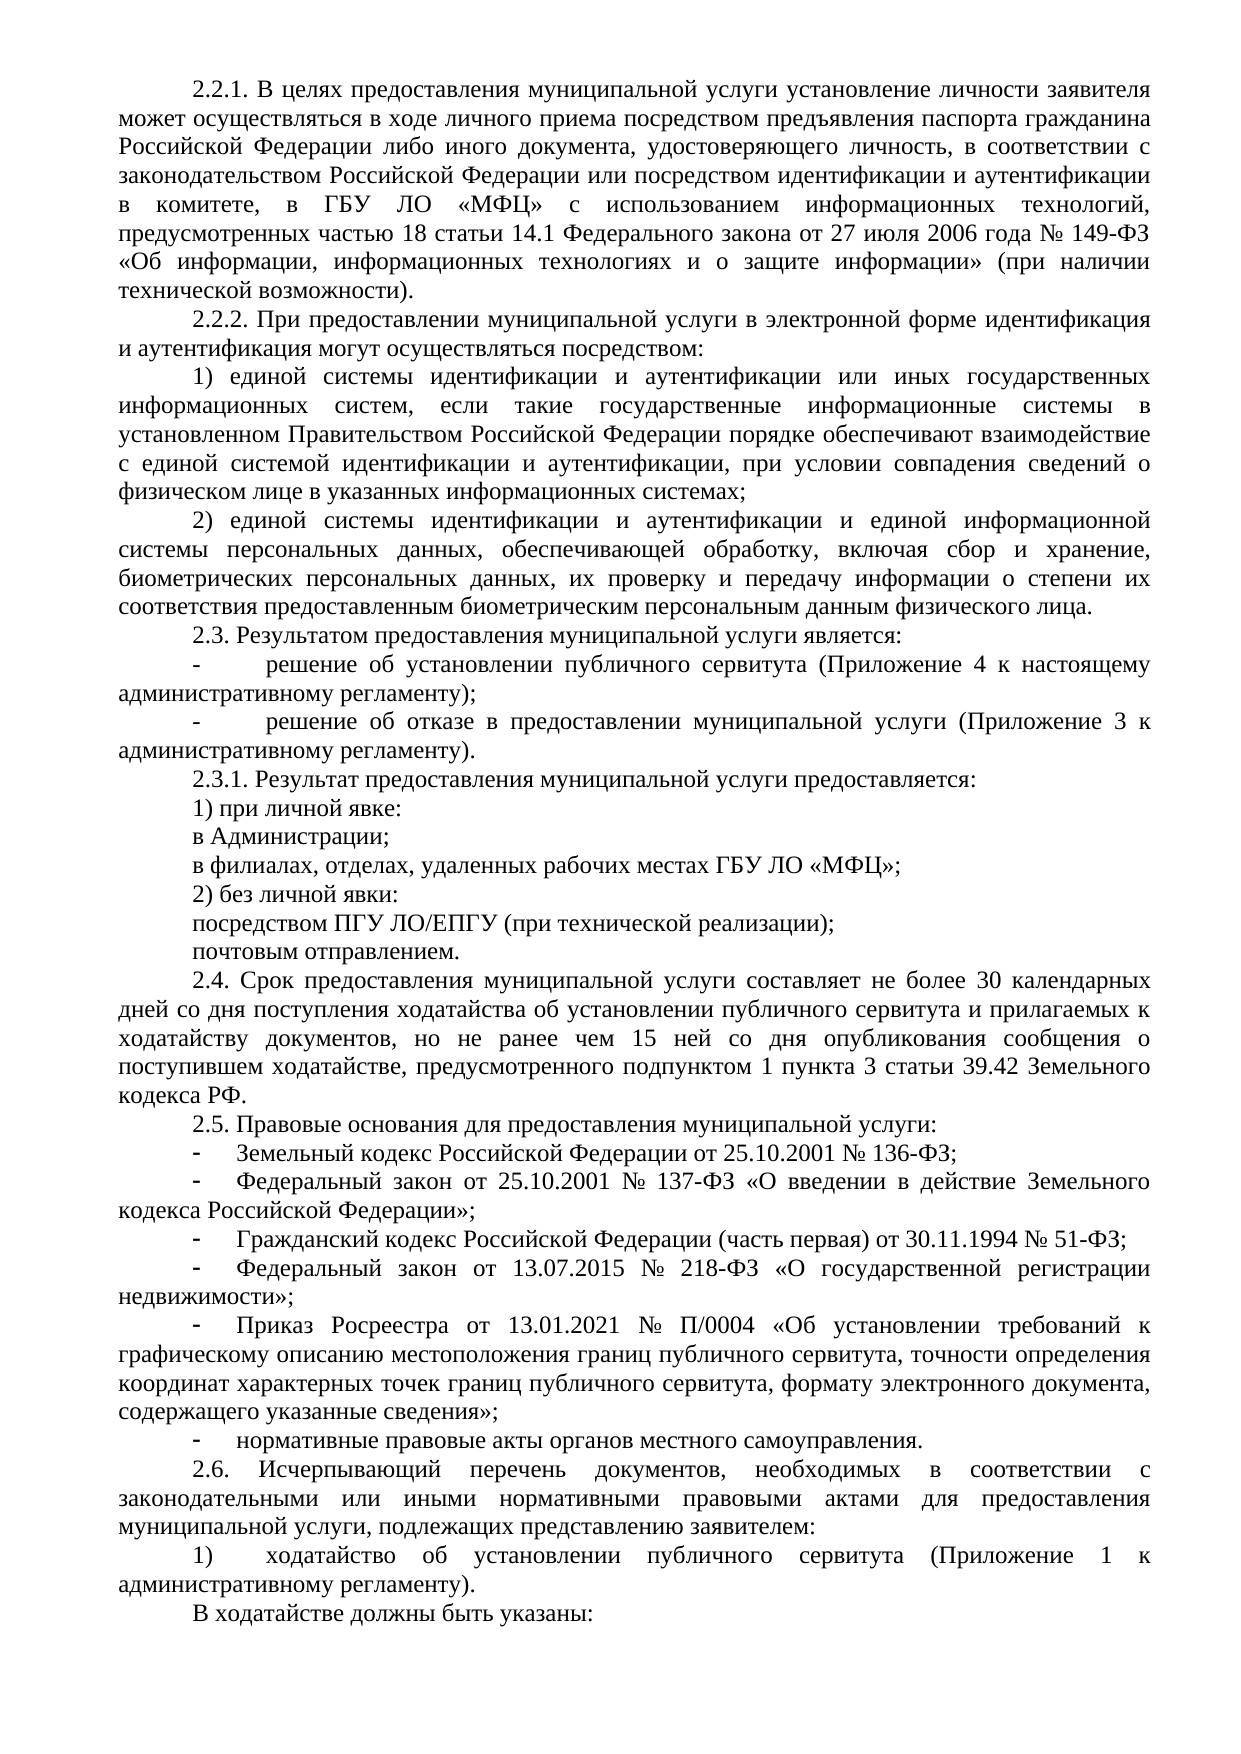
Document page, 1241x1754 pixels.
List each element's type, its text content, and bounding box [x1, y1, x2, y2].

text 2.6. Исчерпывающий перечень документов, необходимых в соответствии с законодательными или иными нормативными правовыми актами для предоставления муниципальной услуги, подлежащих представлению заявителем: [118, 1454, 1152, 1540]
list Земельный кодекс Российской Федерации от 25.10.2001 № 136-ФЗ; [118, 1138, 1152, 1166]
list Федеральный закон от 13.07.2015 № 218-ФЗ «О государственной регистрации недвижимости»; [118, 1253, 1152, 1310]
text 2) единой системы идентификации и аутентификации и единой информационной системы персональных данных, обеспечивающей обработку, включая сбор и хранение, биометрических персональных данных, их проверку и передачу информации о степени их соответствия предоставленным биометрическим персональным данным физического лица. [118, 505, 1152, 620]
list Приказ Росреестра от 13.01.2021 № П/0004 «Об установлении требований к графическому описанию местоположения границ публичного сервитута, точности определения координат характерных точек границ публичного сервитута, формату электронного документа, содержащего указанные сведения»; [118, 1310, 1152, 1425]
text 2.4. Срок предоставления муниципальной услуги составляет не более 30 календарных дней со дня поступления ходатайства об установлении публичного сервитута и прилагаемых к ходатайству документов, но не ранее чем 15 ней со дня опубликования сообщения о поступившем ходатайстве, предусмотренного подпунктом 1 пункта 3 статьи 39.42 Земельного кодекса РФ. [118, 965, 1152, 1109]
text 1) ходатайство об установлении публичного сервитута (Приложение 1 к административному регламенту). [118, 1540, 1152, 1598]
text почтовым отправлением. [118, 936, 1152, 965]
text В ходатайстве должны быть указаны: [118, 1598, 1152, 1626]
list нормативные правовые акты органов местного самоуправления. [118, 1425, 1152, 1454]
text посредством ПГУ ЛО/ЕПГУ (при технической реализации); [118, 908, 1152, 936]
text - решение об установлении публичного сервитута (Приложение 4 к настоящему административному регламенту); [118, 649, 1152, 706]
text 2) без личной явки: [118, 879, 1152, 908]
text 2.3.1. Результат предоставления муниципальной услуги предоставляется: [118, 764, 1152, 793]
text 2.5. Правовые основания для предоставления муниципальной услуги: [118, 1109, 1152, 1138]
text - решение об отказе в предоставлении муниципальной услуги (Приложение 3 к административному регламенту). [118, 706, 1152, 764]
text 2.3. Результатом предоставления муниципальной услуги является: [118, 620, 1152, 649]
text 1) единой системы идентификации и аутентификации или иных государственных информационных систем, если такие государственные информационные системы в установленном Правительством Российской Федерации порядке обеспечивают взаимодействие с единой системой идентификации и аутентификации, при условии совпадения сведений о физическом лице в указанных информационных системах; [118, 361, 1152, 505]
list Федеральный закон от 25.10.2001 № 137-ФЗ «О введении в действие Земельного кодекса Российской Федерации»; [118, 1166, 1152, 1224]
list Гражданский кодекс Российской Федерации (часть первая) от 30.11.1994 № 51-ФЗ; [118, 1224, 1152, 1253]
text в Администрации; [118, 821, 1152, 850]
text 2.2.1. В целях предоставления муниципальной услуги установление личности заявителя может осуществляться в ходе личного приема посредством предъявления паспорта гражданина Российской Федерации либо иного документа, удостоверяющего личность, в соответствии с законодательством Российской Федерации или посредством идентификации и аутентификации в комитете, в ГБУ ЛО «МФЦ» с использованием информационных технологий, предусмотренных частью 18 статьи 14.1 Федерального закона от 27 июля 2006 года № 149-ФЗ «Об информации, информационных технологиях и о защите информации» (при наличии технической возможности). [118, 74, 1152, 304]
text 2.2.2. При предоставлении муниципальной услуги в электронной форме идентификация и аутентификация могут осуществляться посредством: [118, 304, 1152, 361]
text в филиалах, отделах, удаленных рабочих местах ГБУ ЛО «МФЦ»; [118, 850, 1152, 879]
text 1) при личной явке: [118, 793, 1152, 821]
